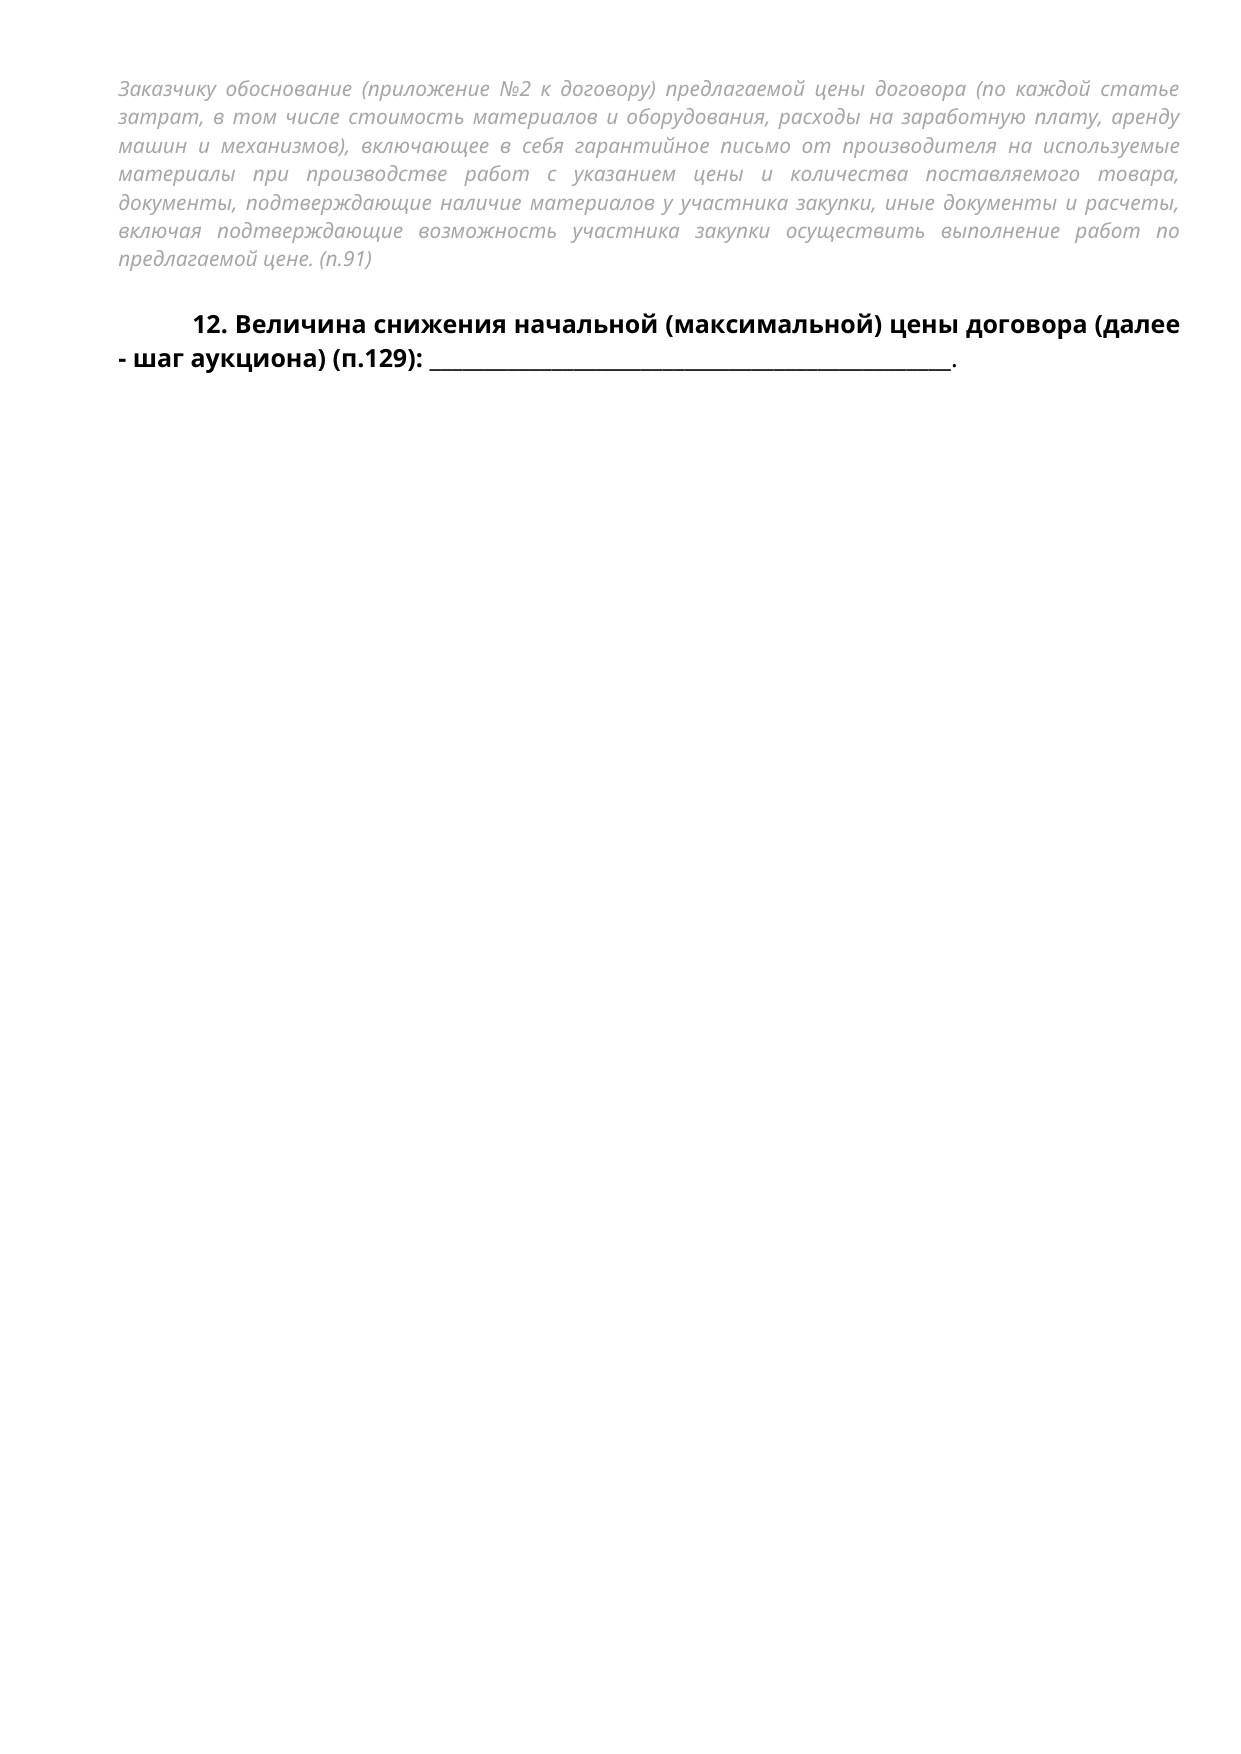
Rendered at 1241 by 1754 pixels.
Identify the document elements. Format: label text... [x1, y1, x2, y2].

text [118, 74, 1181, 273]
text 12. Величина снижения начальной (максимальной) цены договора (далее - шаг аукциона) (п.129): _______________________________________________. [118, 307, 1181, 375]
